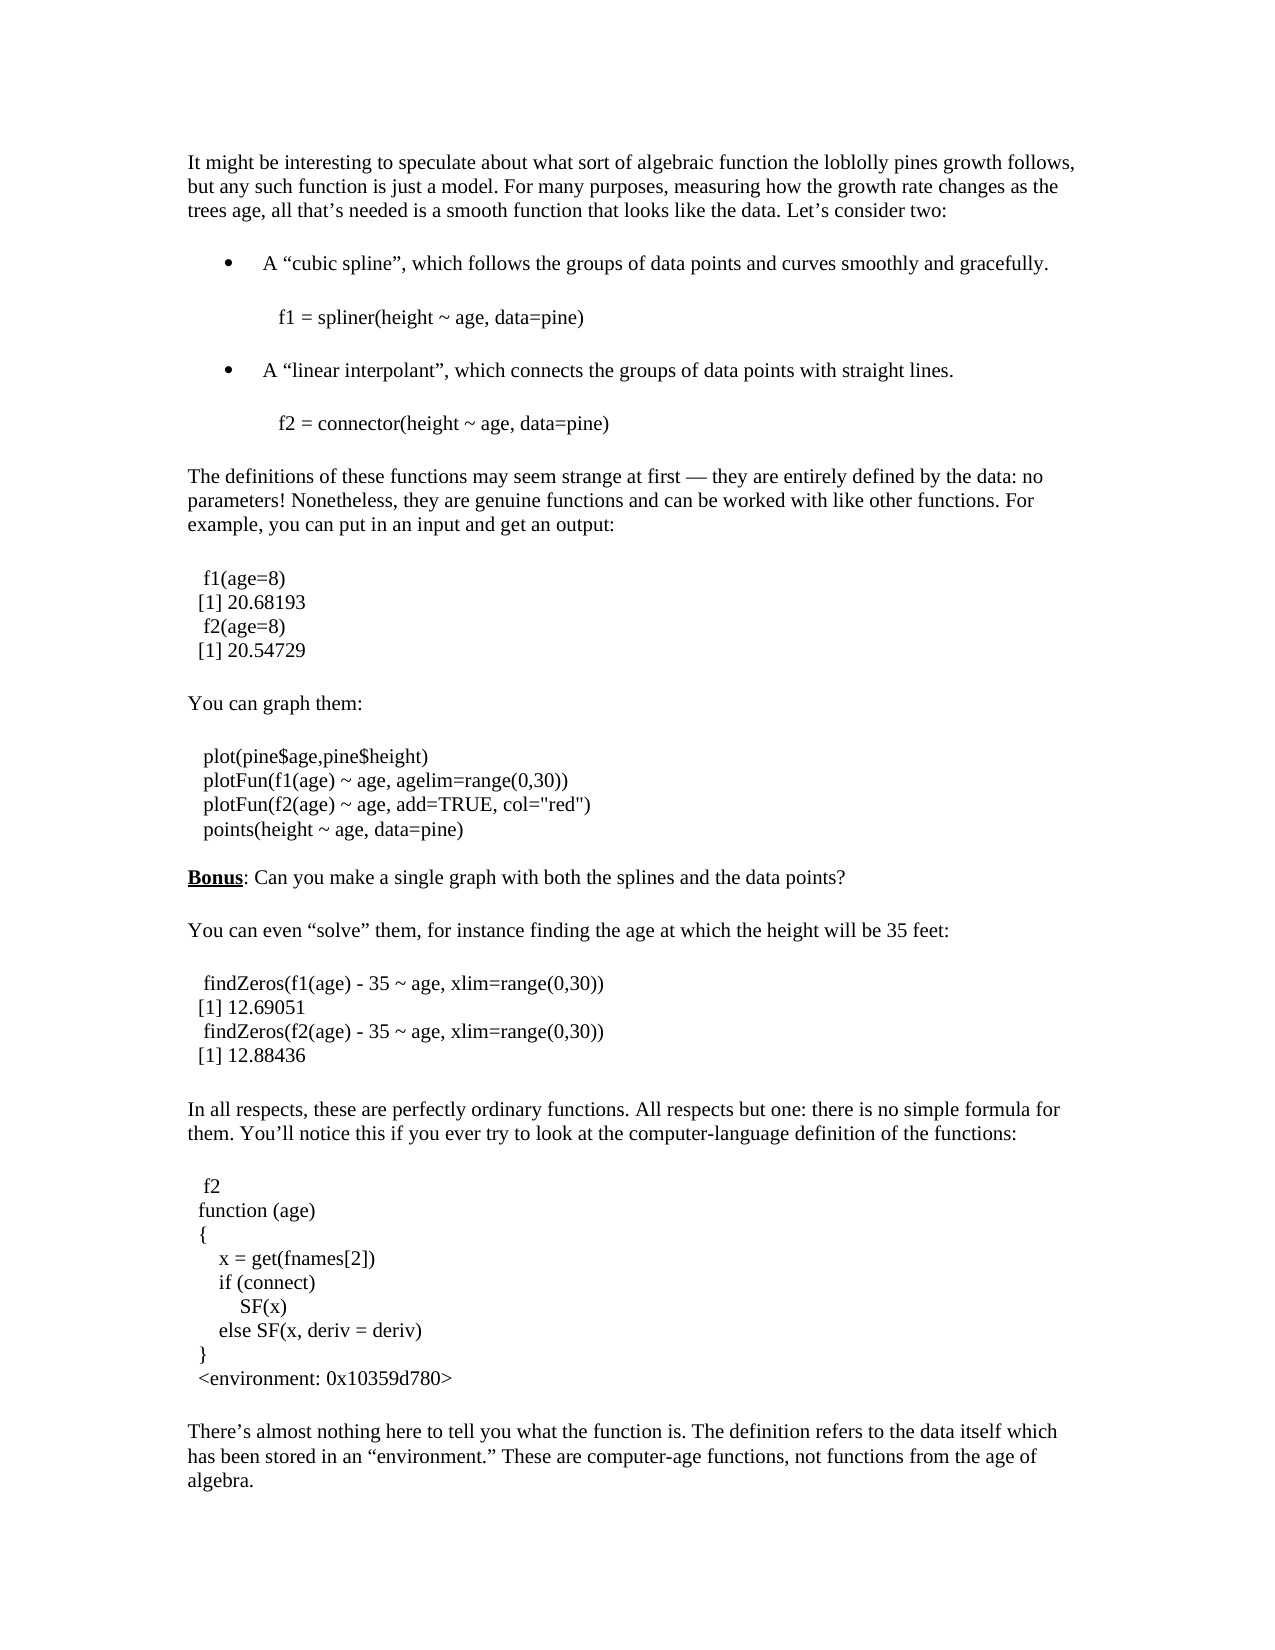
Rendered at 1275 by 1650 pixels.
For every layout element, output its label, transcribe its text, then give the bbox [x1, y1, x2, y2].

text [1] 20.54729 [187, 638, 1087, 662]
text f2(age=8) [187, 614, 1087, 638]
text [1] 12.88436 [187, 1043, 1087, 1067]
text f1 = spliner(height ~ age, data=pine) [262, 304, 1087, 329]
text findZeros(f2(age) - 35 ~ age, xlim=range(0,30)) [187, 1019, 1087, 1043]
list A “cubic spline”, which follows the groups of data points and curves smoothly and gracefully. [225, 251, 1087, 275]
text plot(pine$age,pine$height) [187, 744, 1087, 768]
text There’s almost nothing here to tell you what the function is. The definition refers to the data itself which has been stored in an “environment.” These are computer-age functions, not functions from the age of algebra. [187, 1419, 1087, 1492]
text f1(age=8) [187, 566, 1087, 590]
text You can even “solve” them, for instance finding the age at which the height will be 35 feet: [187, 918, 1087, 942]
text [1] 12.69051 [187, 995, 1087, 1019]
text It might be interesting to speculate about what sort of algebraic function the loblolly pines growth follows, but any such function is just a model. For many purposes, measuring how the growth rate changes as the trees age, all that’s needed is a smooth function that looks like the data. Let’s consider two: [187, 150, 1087, 222]
text The definitions of these functions may seem strange at first — they are entirely defined by the data: no parameters! Nonetheless, they are genuine functions and can be worked with like other functions. For example, you can put in an input and get an output: [187, 464, 1087, 536]
text findZeros(f1(age) - 35 ~ age, xlim=range(0,30)) [187, 971, 1087, 995]
text You can graph them: [187, 691, 1087, 715]
text [1] 20.68193 [187, 590, 1087, 614]
text f2 = connector(height ~ age, data=pine) [262, 411, 1087, 435]
text Bonus: Can you make a single graph with both the splines and the data points? [187, 864, 1087, 889]
text f2 [187, 1174, 1087, 1198]
text function (age) { x = get(fnames[2]) if (connect) SF(x) else SF(x, deriv = deriv) } <environment: 0x10359d780> [187, 1198, 1087, 1390]
list A “linear interpolant”, which connects the groups of data points with straight lines. [225, 358, 1087, 382]
text plotFun(f1(age) ~ age, agelim=range(0,30)) plotFun(f2(age) ~ age, add=TRUE, col="red") points(height ~ age, data=pine) [187, 768, 1087, 841]
text In all respects, these are perfectly ordinary functions. All respects but one: there is no simple formula for them. You’ll notice this if you ever try to look at the computer-language definition of the functions: [187, 1096, 1087, 1144]
